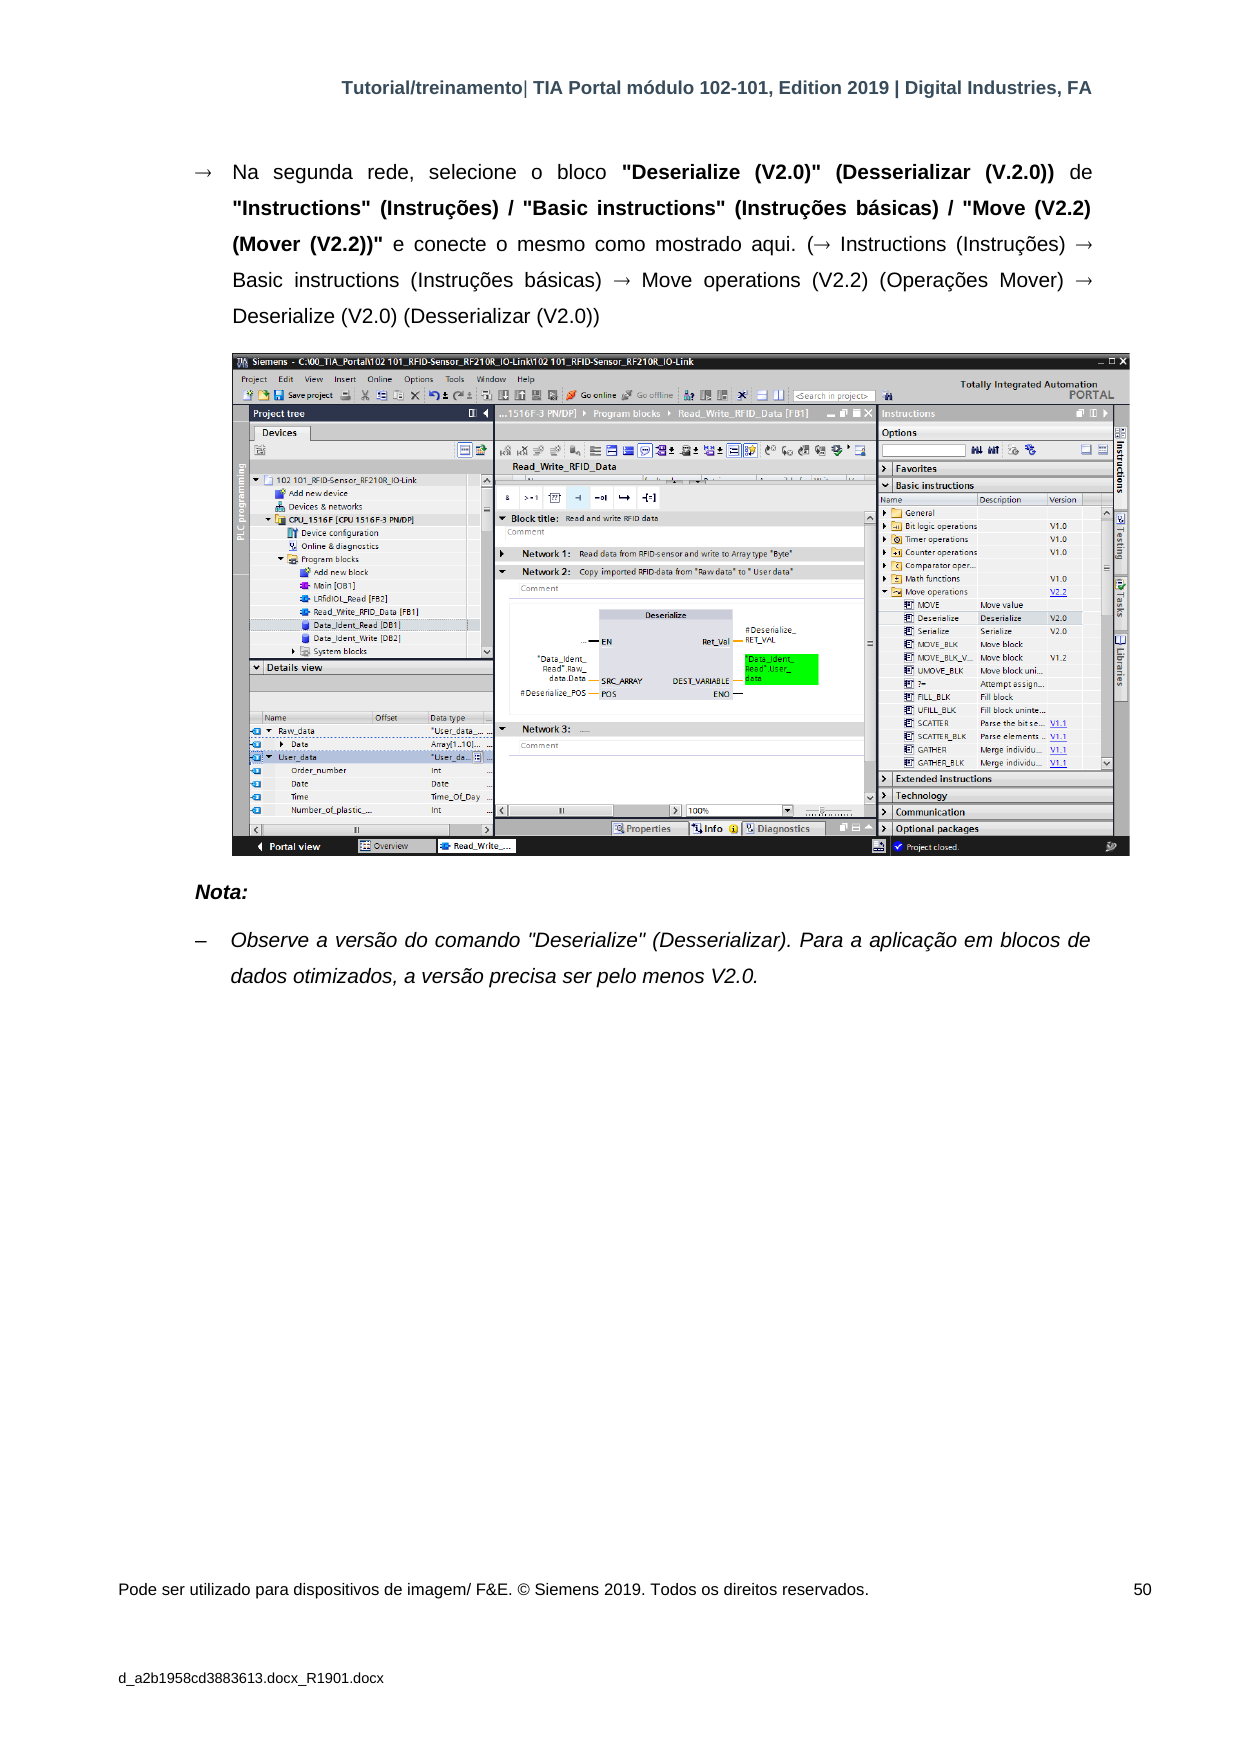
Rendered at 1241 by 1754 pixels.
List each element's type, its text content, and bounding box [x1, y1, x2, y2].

text Na segunda rede, selecione o bloco "Deserialize (V2.0)" (Desserializar (V.2.0)) de "Instructions" (Instruções) / "Basic instructions" (Instruções básicas) / "Move (V2.2) (Mover (V2.2))" e conecte o mesmo como mostrado aqui. ( Instructions (Instruções) Basic instructions (Instruções básicas) Move operations (V2.2) (Operações Mover) Deserialize (V2.0) (Desserializar (V2.0)) [195, 160, 1092, 328]
picture [232, 352, 1130, 856]
list Observe a versão do comando "Deserialize" (Desserializar). Para a aplicação em blocos de dados otimizados, a versão precisa ser pelo menos V2.0. [195, 928, 1092, 988]
text Nota: [195, 879, 1092, 903]
